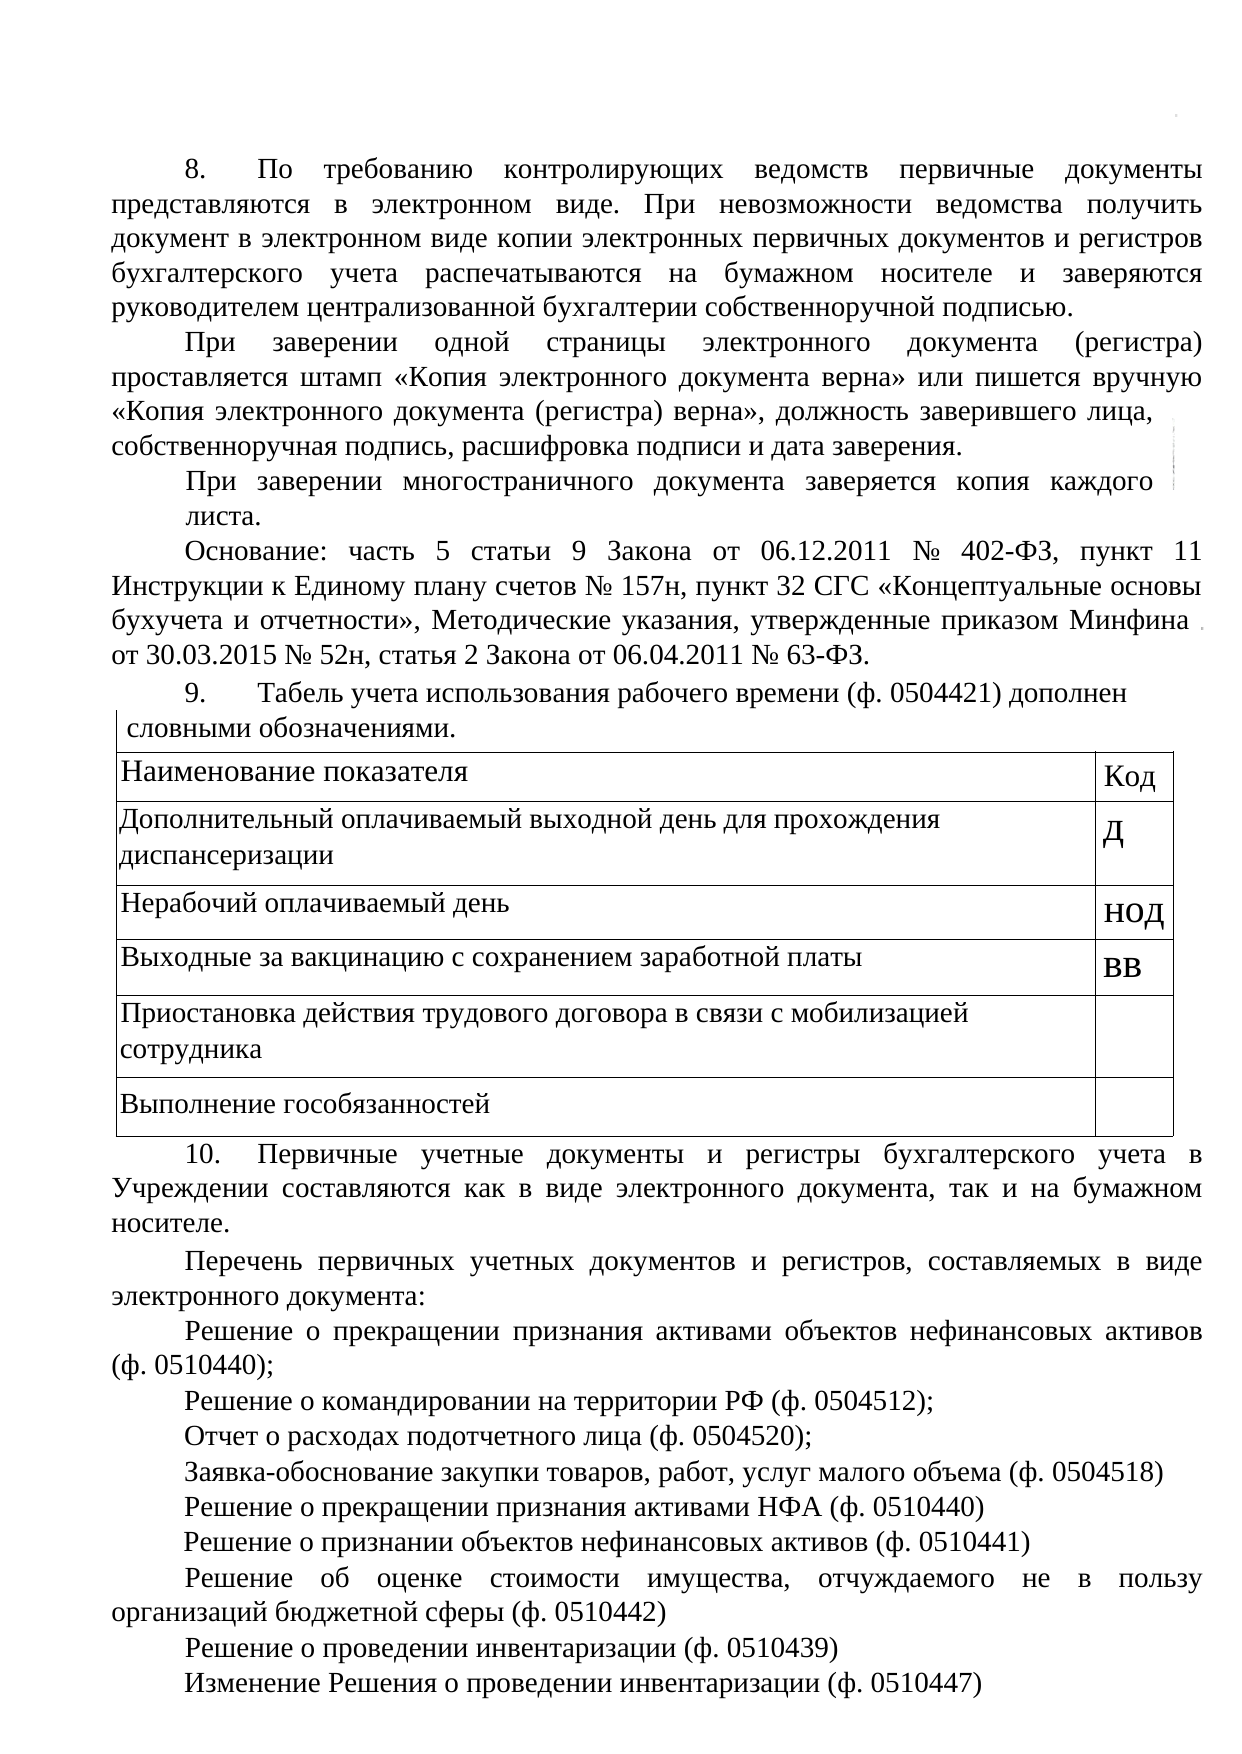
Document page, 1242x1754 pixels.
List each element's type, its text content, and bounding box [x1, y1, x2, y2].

text Решение о проведении инвентаризации (ф. 0510439) [184, 1630, 1203, 1663]
table_cell нод [1096, 886, 1173, 938]
table_cell д [1096, 802, 1173, 885]
text Решение о прекращении признания активами НФА (ф. 0510440) [184, 1489, 1203, 1523]
text Решение о прекращении признания активами объектов нефинансовых активов (ф. 0510440); [111, 1313, 1203, 1381]
text Заявка-обоснование закупки товаров, работ, услуг малого объема (ф. 0504518) [184, 1454, 1203, 1487]
table_header словными обозначениями. [117, 710, 1173, 751]
table_cell вв [1096, 940, 1173, 994]
table_cell Наименование показателя [117, 753, 1095, 801]
table_cell Приостановка действия трудового договора в связи с мобилизацией сотрудника [117, 996, 1095, 1077]
list По требованию контролирующих ведомств первичные документы представляются в электронном виде. При невозможности ведомства получить документ в электронном виде копии электронных первичных документов и регистров бухгалтерского учета распечатываются на бумажном носителе и заверяются руководителем централизованной бухгалтерии собственноручной подписью. [111, 151, 1203, 323]
text Изменение Решения о проведении инвентаризации (ф. 0510447) [184, 1665, 1203, 1699]
table_cell Дополнительный оплачиваемый выходной день для прохождения диспансеризации [117, 802, 1095, 885]
text Отчет о расходах подотчетного лица (ф. 0504520); [184, 1418, 1203, 1452]
table_cell Нерабочий оплачиваемый день [117, 886, 1095, 938]
list Табель учета использования рабочего времени (ф. 0504421) дополнен [111, 675, 1203, 708]
table_cell [1096, 996, 1173, 1077]
text При заверении одной страницы электронного документа (регистра) проставляется штамп «Копия электронного документа верна» или пишется вручную «Копия электронного документа (регистра) верна», должность заверившего лица, собственноручная подпись, расшифровка подписи и дата заверения. [111, 324, 1203, 462]
text Решение о командировании на территории РФ (ф. 0504512); [184, 1383, 1203, 1416]
text Решение об оценке стоимости имущества, отчуждаемого не в пользу организаций бюджетной сферы (ф. 0510442) [111, 1560, 1203, 1628]
text Перечень первичных учетных документов и регистров, составляемых в виде электронного документа: [111, 1243, 1203, 1311]
table_cell [1096, 1078, 1173, 1136]
table_cell Выполнение гособязанностей [117, 1078, 1095, 1136]
text При заверении многостраничного документа заверяется копия каждого листа. [185, 463, 1203, 531]
text Решение о признании объектов нефинансовых активов (ф. 0510441) [183, 1524, 1203, 1558]
text Основание: часть 5 статьи 9 Закона от 06.12.2011 № 402-ФЗ, пункт 11 Инструкции к Единому плану счетов № 157н, пункт 32 СГС «Концептуальные основы бухучета и отчетности», Методические указания, утвержденные приказом Минфина от 30.03.2015 № 52н, статья 2 Закона от 06.04.2011 № 63-ФЗ. [111, 533, 1203, 670]
list Первичные учетные документы и регистры бухгалтерского учета в Учреждении составляются как в виде электронного документа, так и на бумажном носителе. [111, 1136, 1203, 1239]
table_cell Код [1096, 753, 1173, 801]
table_cell Выходные за вакцинацию с сохранением заработной платы [117, 940, 1095, 994]
